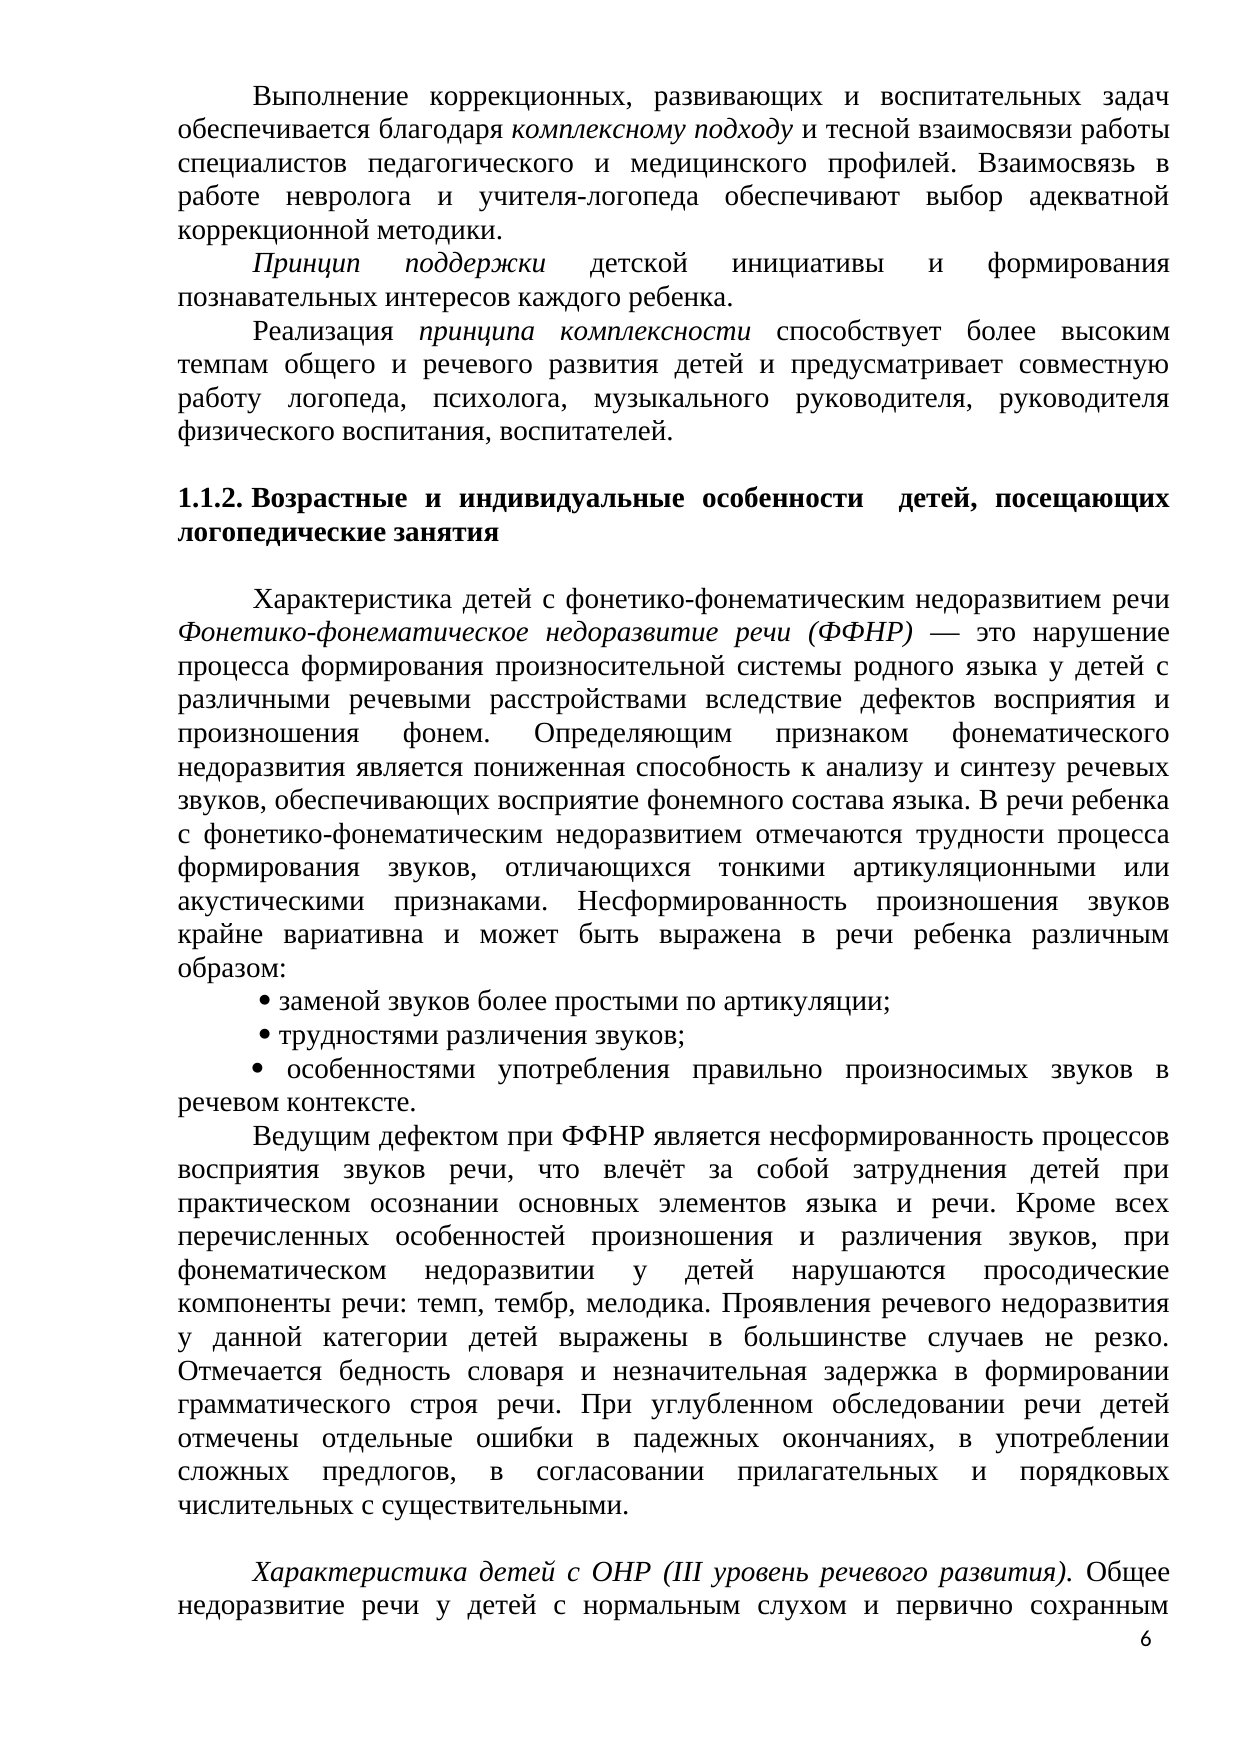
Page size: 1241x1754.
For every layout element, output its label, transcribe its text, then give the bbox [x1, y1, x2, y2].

text трудностями различения звуков; [177, 1017, 1170, 1051]
list Возрастные и индивидуальные особенности детей, посещающих логопедические занятия [177, 480, 1170, 547]
text заменой звуков более простыми по артикуляции; [177, 983, 1170, 1017]
text Принцип поддержки детской инициативы и формирования познавательных интересов каждого ребенка. [177, 246, 1170, 313]
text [177, 1554, 1170, 1621]
text Реализация принципа комплексности способствует более высоким темпам общего и речевого развития детей и предусматривает совместную работу логопеда, психолога, музыкального руководителя, руководителя физического воспитания, воспитателей. [177, 313, 1170, 447]
text особенностями употребления правильно произносимых звуков в речевом контексте. [177, 1051, 1170, 1118]
text Выполнение коррекционных, развивающих и воспитательных задач обеспечивается благодаря комплексному подходу и тесной взаимосвязи работы специалистов педагогического и медицинского профилей. Взаимосвязь в работе невролога и учителя-логопеда обеспечивают выбор адекватной коррекционной методики. [177, 78, 1170, 246]
text Ведущим дефектом при ФФНР является несформированность процессов восприятия звуков речи, что влечёт за собой затруднения детей при практическом осознании основных элементов языка и речи. Кроме всех перечисленных особенностей произношения и различения звуков, при фонематическом недоразвитии у детей нарушаются просодические компоненты речи: темп, тембр, мелодика. Проявления речевого недоразвития у данной категории детей выражены в большинстве случаев не резко. Отмечается бедность словаря и незначительная задержка в формировании грамматического строя речи. При углубленном обследовании речи детей отмечены отдельные ошибки в падежных окончаниях, в употреблении сложных предлогов, в согласовании прилагательных и порядковых числительных с существительными. [177, 1118, 1170, 1520]
text Характеристика детей с фонетико-фонематическим недоразвитием речи Фонетико-фонематическое недоразвитие речи (ФФНР) — это нарушение процесса формирования произносительной системы родного языка у детей с различными речевыми расстройствами вследствие дефектов восприятия и произношения фонем. Определяющим признаком фонематического недоразвития является пониженная способность к анализу и синтезу речевых звуков, обеспечивающих восприятие фонемного состава языка. В речи ребенка с фонетико-фонематическим недоразвитием отмечаются трудности процесса формирования звуков, отличающихся тонкими артикуляционными или акустическими признаками. Несформированность произношения звуков крайне вариативна и может быть выражена в речи ребенка различным образом: [177, 581, 1170, 983]
